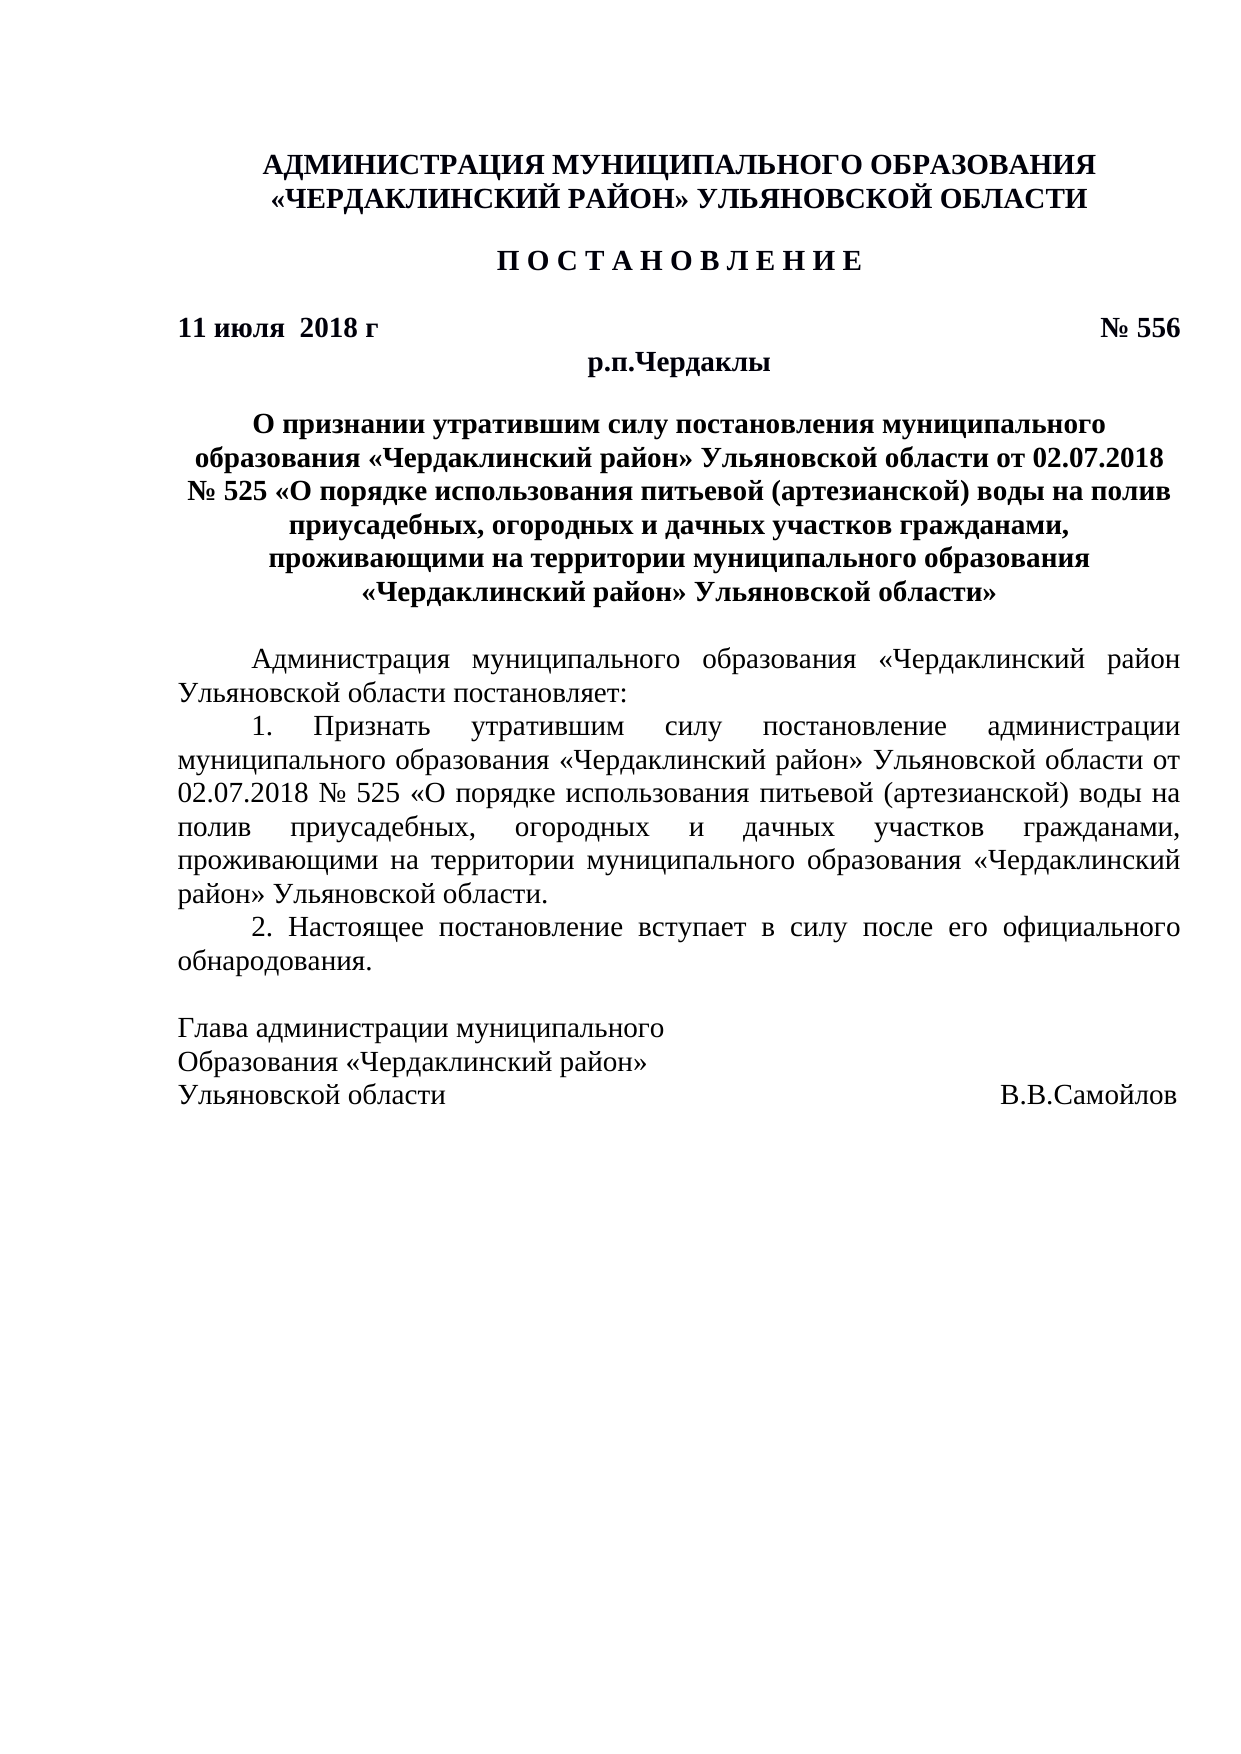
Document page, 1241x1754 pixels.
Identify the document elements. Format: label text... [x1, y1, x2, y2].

text р.п.Чердаклы [177, 344, 1181, 378]
text АДМИНИСТРАЦИЯ МУНИЦИПАЛЬНОГО ОБРАЗОВАНИЯ «ЧЕРДАКЛИНСКИЙ РАЙОН» УЛЬЯНОВСКОЙ ОБЛАСТИ [177, 147, 1181, 214]
text 1. Признать утратившим силу постановление администрации муниципального образования «Чердаклинский район» Ульяновской области от 02.07.2018 № 525 «О порядке использования питьевой (артезианской) воды на полив приусадебных, огородных и дачных участков гражданами, проживающими на территории муниципального образования «Чердаклинский район» Ульяновской области. [177, 708, 1181, 909]
text Образования «Чердаклинский район» [177, 1044, 1181, 1077]
text П О С Т А Н О В Л Е Н И Е [177, 243, 1181, 277]
text О признании утратившим силу постановления муниципального образования «Чердаклинский район» Ульяновской области от 02.07.2018 № 525 «О порядке использования питьевой (артезианской) воды на полив приусадебных, огородных и дачных участков гражданами, проживающими на территории муниципального образования «Чердаклинский район» Ульяновской области» [177, 406, 1181, 608]
text 2. Настоящее постановление вступает в силу после его официального обнародования. [177, 909, 1181, 977]
text Ульяновской области В.В.Самойлов [177, 1077, 1181, 1111]
text 11 июля 2018 г № 556 [177, 311, 1181, 344]
text Глава администрации муниципального [177, 1010, 1181, 1044]
text Администрация муниципального образования «Чердаклинский район Ульяновской области постановляет: [177, 641, 1181, 708]
